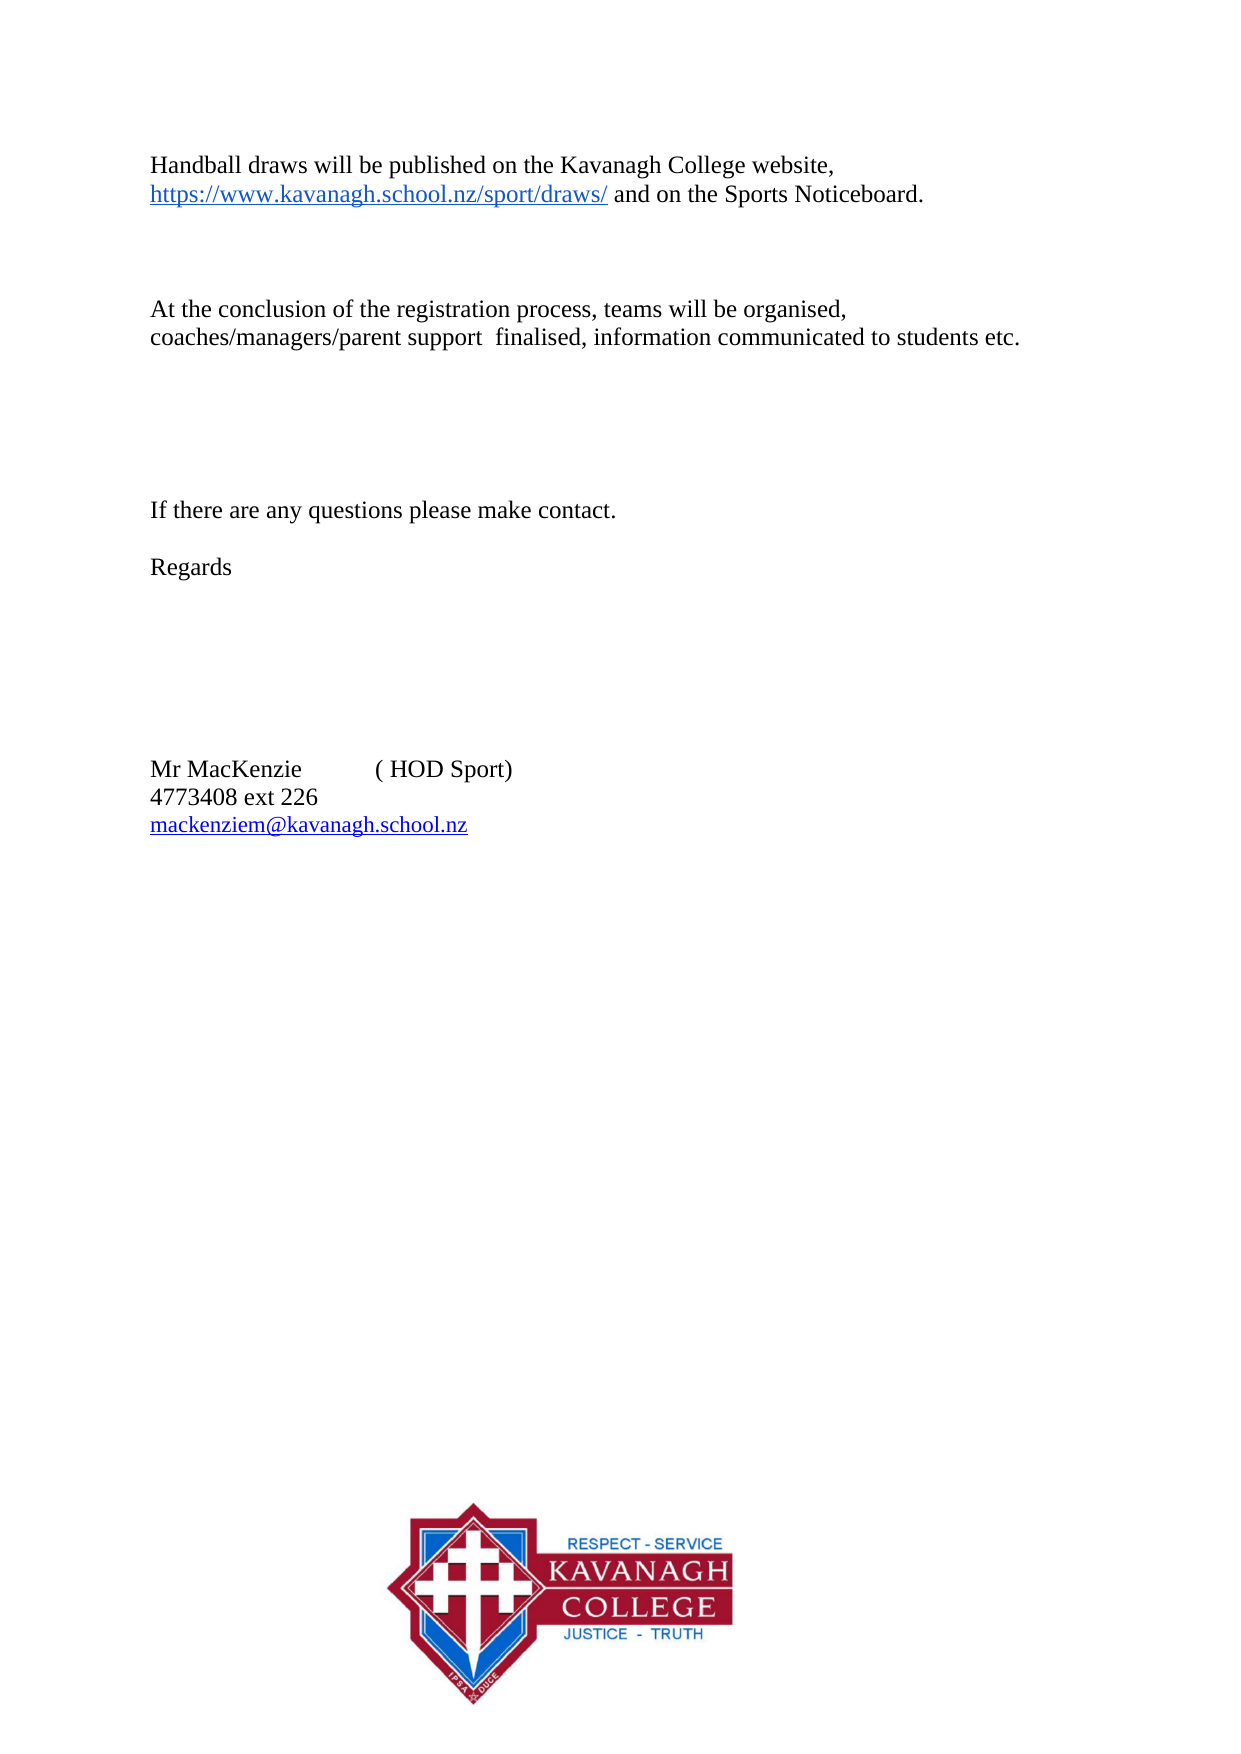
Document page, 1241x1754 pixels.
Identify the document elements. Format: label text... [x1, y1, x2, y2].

text Regards [150, 552, 1090, 581]
picture [379, 1502, 746, 1709]
text mackenziem@kavanagh.school.nz [150, 811, 1090, 838]
text If there are any questions please make contact. [150, 495, 1090, 524]
text Handball draws will be published on the Kavanagh College website, https://www.kavanagh.school.nz/sport/draws/ and on the Sports Noticeboard. [150, 150, 1090, 207]
text 4773408 ext 226 [150, 782, 1090, 811]
text At the conclusion of the registration process, teams will be organised, coaches/managers/parent support finalised, information communicated to students etc. [150, 294, 1090, 351]
text Mr MacKenzie ( HOD Sport) [150, 754, 1090, 782]
